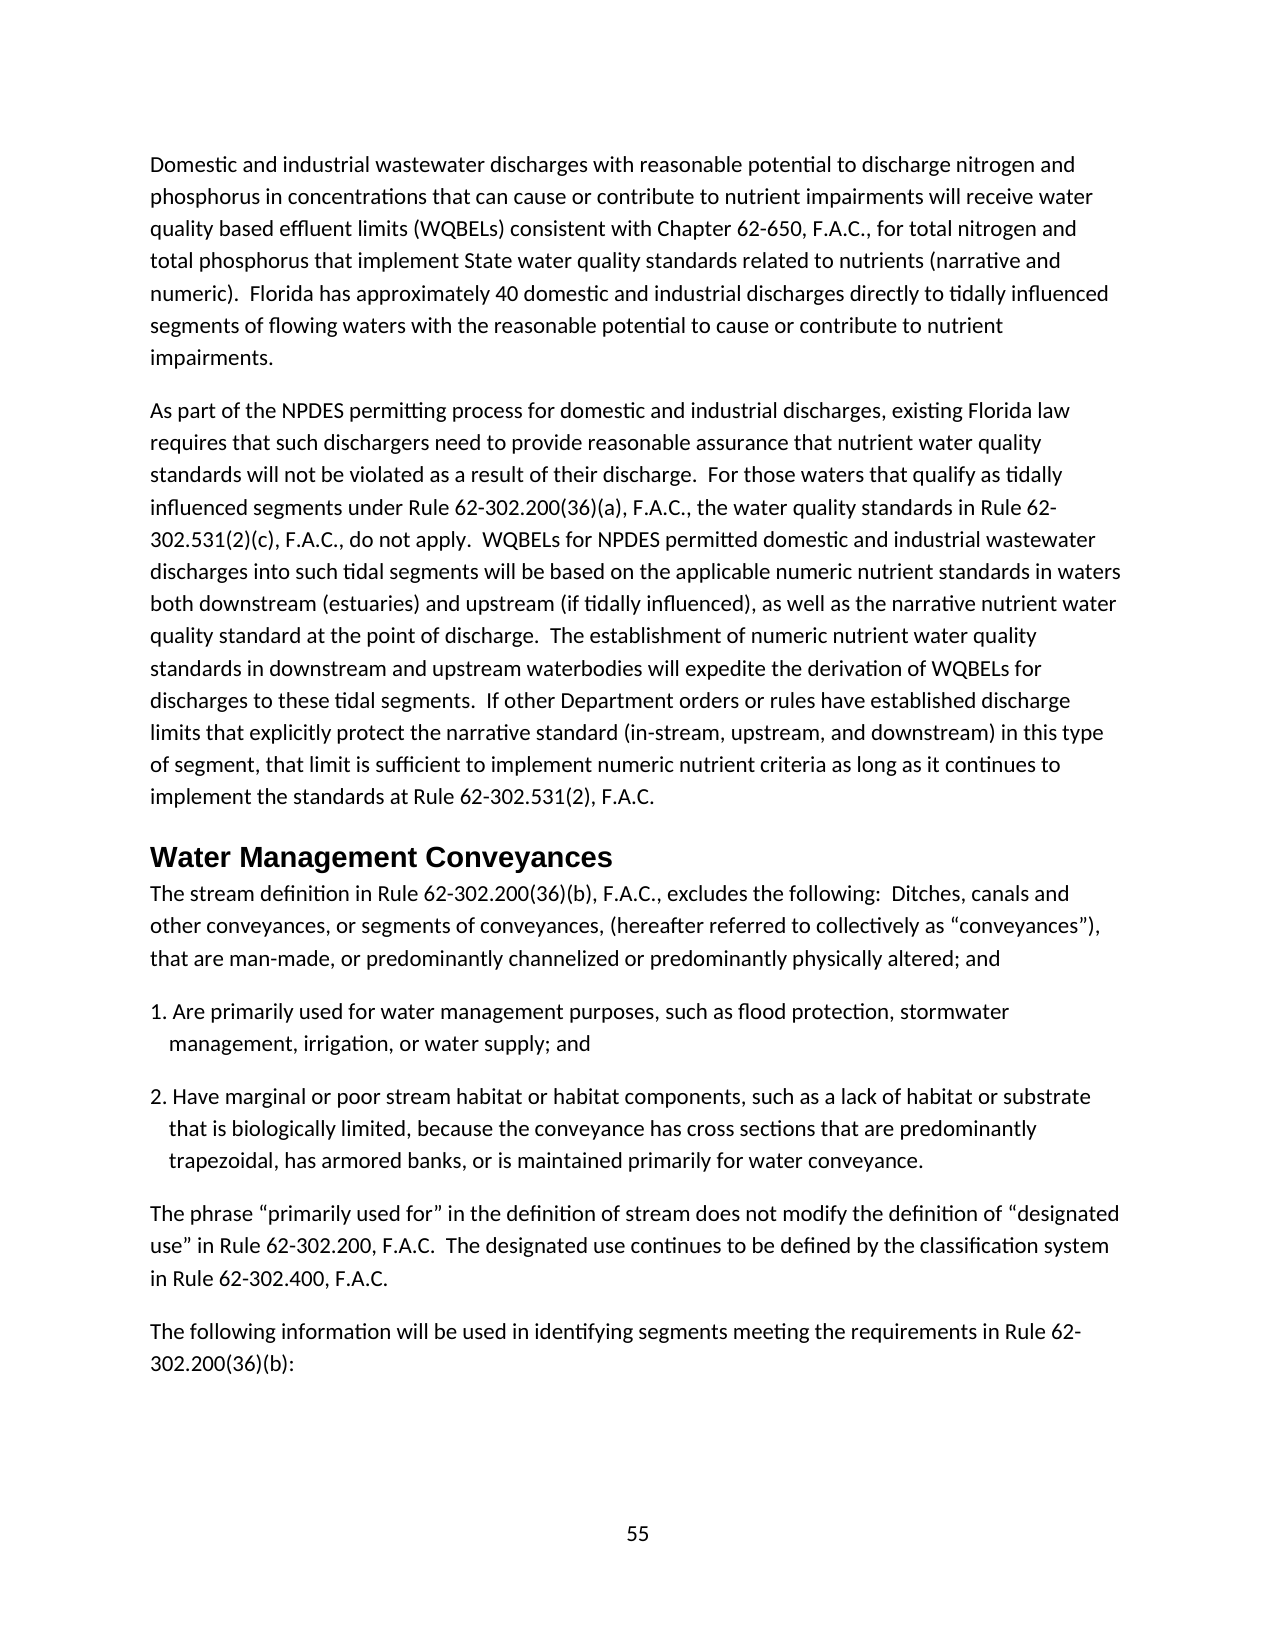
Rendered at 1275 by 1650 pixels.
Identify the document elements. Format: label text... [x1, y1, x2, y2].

text As part of the NPDES permitting process for domestic and industrial discharges, existing Florida law requires that such dischargers need to provide reasonable assurance that nutrient water quality standards will not be violated as a result of their discharge. For those waters that qualify as tidally influenced segments under Rule 62-302.200(36)(a), F.A.C., the water quality standards in Rule 62-302.531(2)(c), F.A.C., do not apply. WQBELs for NPDES permitted domestic and industrial wastewater discharges into such tidal segments will be based on the applicable numeric nutrient standards in waters both downstream (estuaries) and upstream (if tidally influenced), as well as the narrative nutrient water quality standard at the point of discharge. The establishment of numeric nutrient water quality standards in downstream and upstream waterbodies will expedite the derivation of WQBELs for discharges to these tidal segments. If other Department orders or rules have established discharge limits that explicitly protect the narrative standard (in-stream, upstream, and downstream) in this type of segment, that limit is sufficient to implement numeric nutrient criteria as long as it continues to implement the standards at Rule 62-302.531(2), F.A.C. [150, 396, 1125, 810]
text Domestic and industrial wastewater discharges with reasonable potential to discharge nitrogen and phosphorus in concentrations that can cause or contribute to nutrient impairments will receive water quality based effluent limits (WQBELs) consistent with Chapter 62-650, F.A.C., for total nitrogen and total phosphorus that implement State water quality standards related to nutrients (narrative and numeric). Florida has approximately 40 domestic and industrial discharges directly to tidally influenced segments of flowing waters with the reasonable potential to cause or contribute to nutrient impairments. [150, 150, 1125, 371]
text The stream definition in Rule 62-302.200(36)(b), F.A.C., excludes the following: Ditches, canals and other conveyances, or segments of conveyances, (hereafter referred to collectively as “conveyances”), that are man-made, or predominantly channelized or predominantly physically altered; and [150, 879, 1125, 972]
text The following information will be used in identifying segments meeting the requirements in Rule 62-302.200(36)(b): [150, 1317, 1125, 1377]
subtitle Water Management Conveyances [150, 839, 1125, 873]
text The phrase “primarily used for” in the definition of stream does not modify the definition of “designated use” in Rule 62-302.200, F.A.C. The designated use continues to be defined by the classification system in Rule 62-302.400, F.A.C. [150, 1199, 1125, 1292]
text 2. Have marginal or poor stream habitat or habitat components, such as a lack of habitat or substrate that is biologically limited, because the conveyance has cross sections that are predominantly trapezoidal, has armored banks, or is maintained primarily for water conveyance. [150, 1082, 1125, 1174]
text 1. Are primarily used for water management purposes, such as flood protection, stormwater management, irrigation, or water supply; and [150, 997, 1125, 1057]
